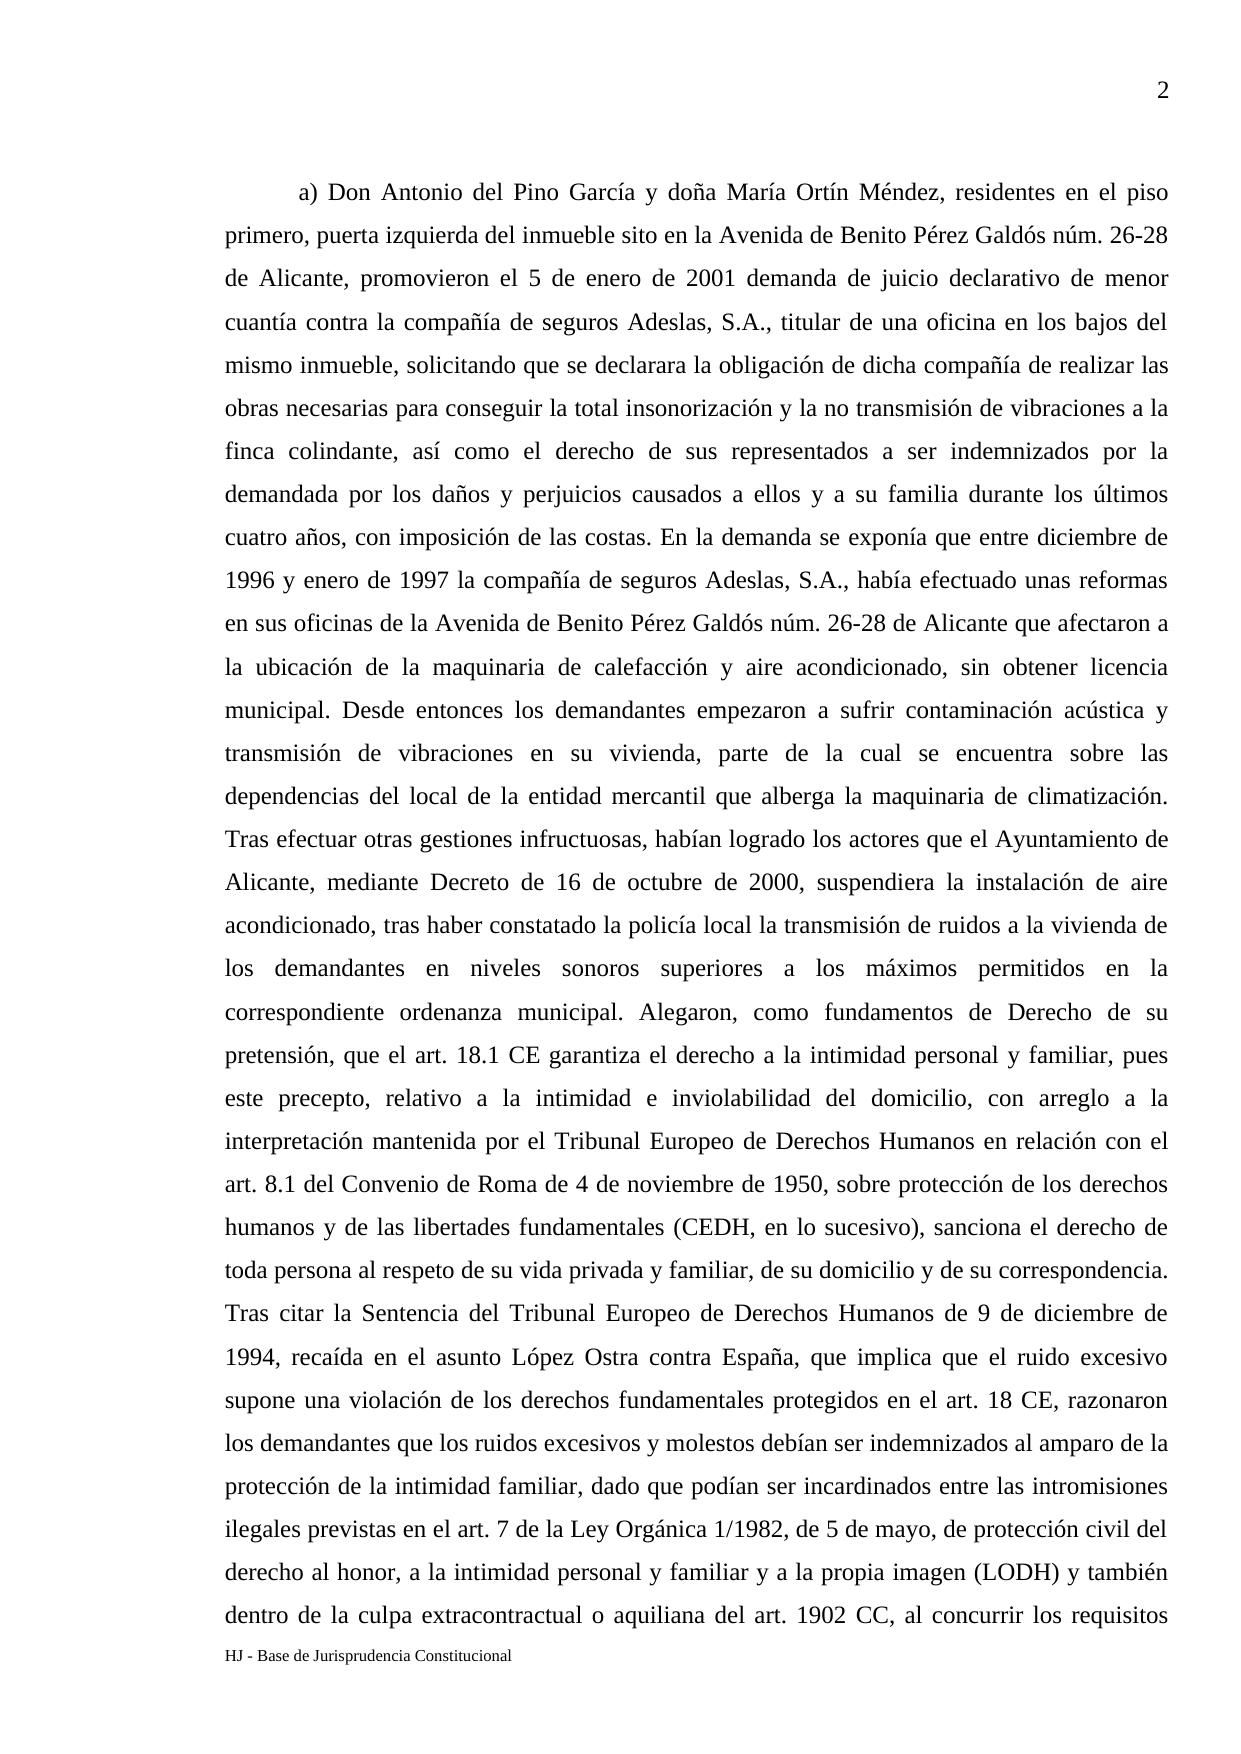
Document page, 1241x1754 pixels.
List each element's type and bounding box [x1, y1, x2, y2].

text [224, 177, 1169, 1629]
